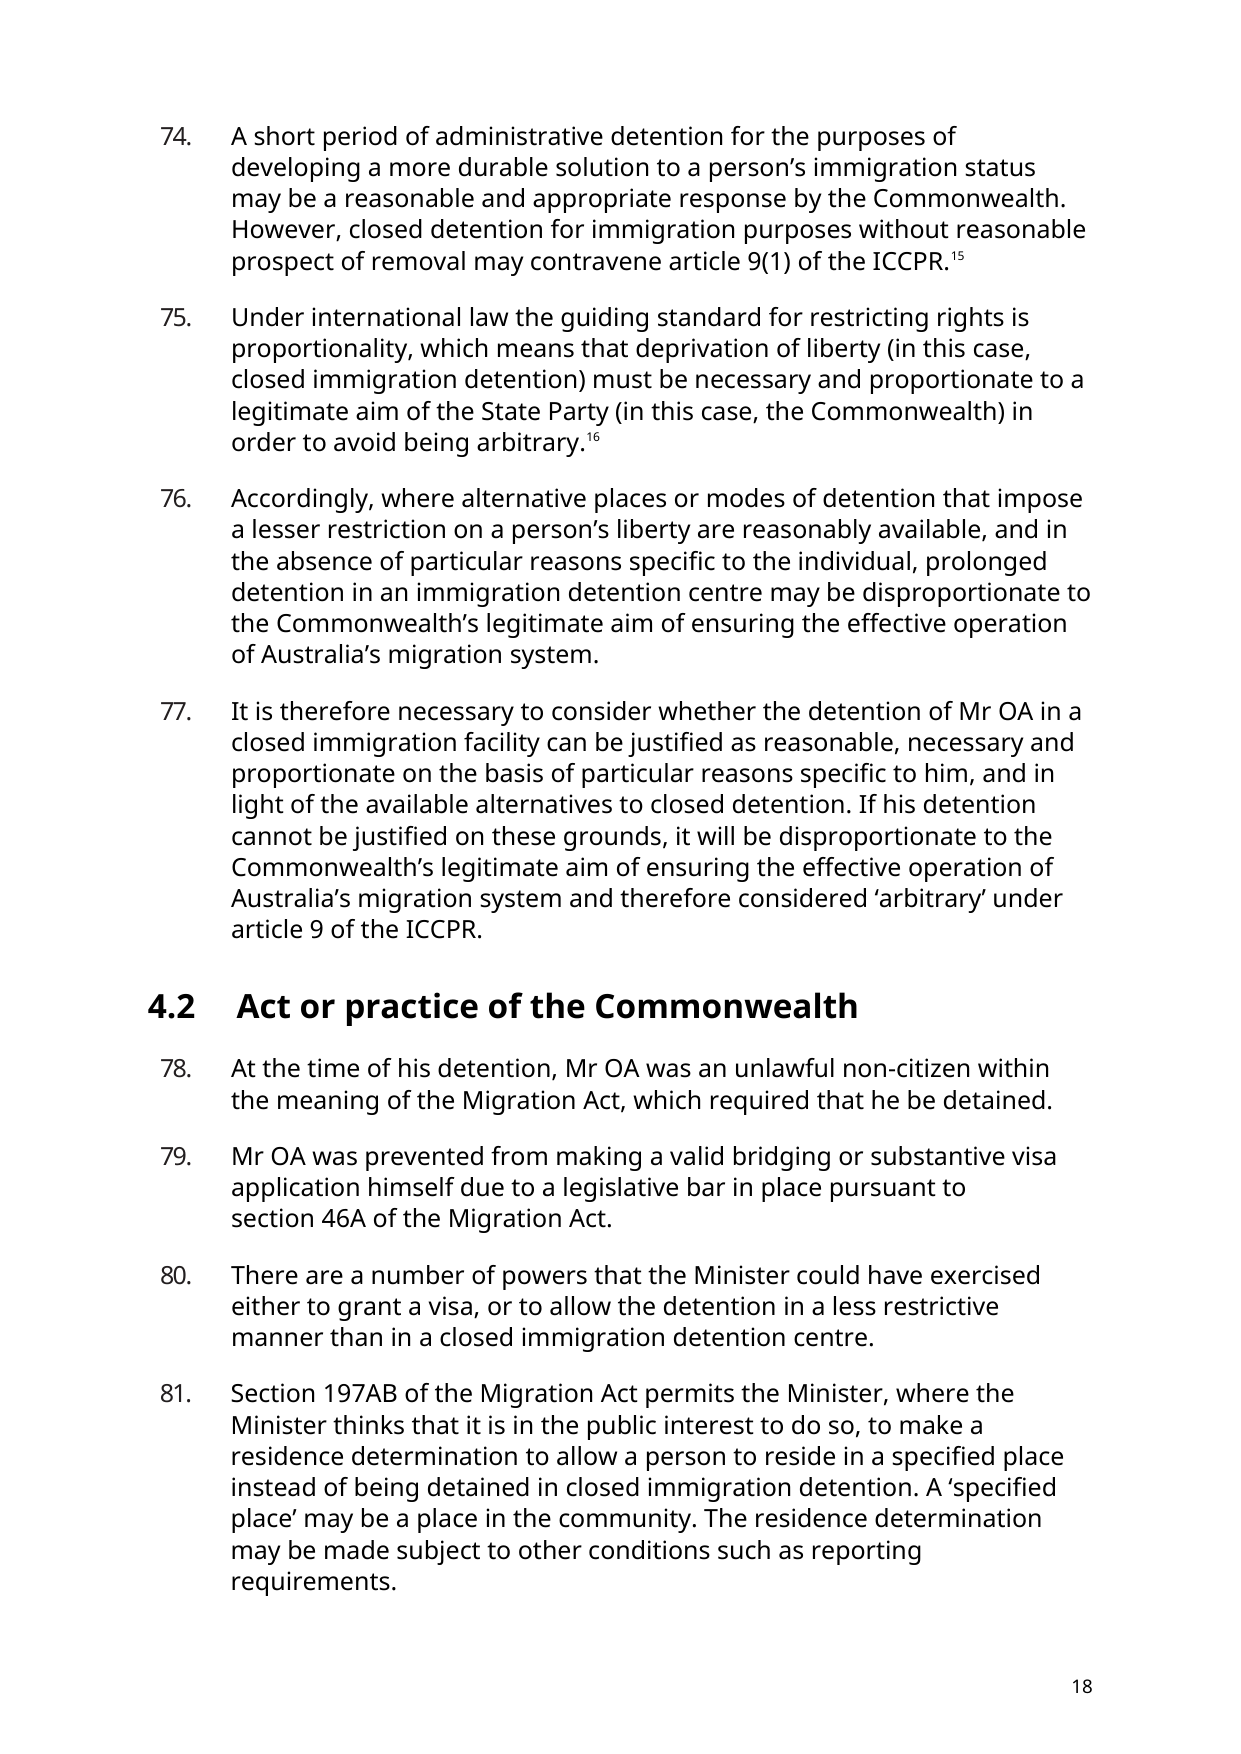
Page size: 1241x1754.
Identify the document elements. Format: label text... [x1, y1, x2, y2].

list Accordingly, where alternative places or modes of detention that impose a lesser restriction on a person’s liberty are reasonably available, and in the absence of particular reasons specific to the individual, prolonged detention in an immigration detention centre may be disproportionate to the Commonwealth’s legitimate aim of ensuring the effective operation of Australia’s migration system. [160, 482, 1092, 670]
list At the time of his detention, Mr OA was an unlawful non-citizen within the meaning of the Migration Act, which required that he be detained. [160, 1053, 1092, 1115]
list There are a number of powers that the Minister could have exercised either to grant a visa, or to allow the detention in a less restrictive manner than in a closed immigration detention centre. [160, 1259, 1092, 1353]
subtitle Act or practice of the Commonwealth [148, 982, 1092, 1028]
list Mr OA was prevented from making a valid bridging or substantive visa application himself due to a legislative bar in place pursuant to section 46A of the Migration Act. [160, 1140, 1092, 1234]
list A short period of administrative detention for the purposes of developing a more durable solution to a person’s immigration status may be a reasonable and appropriate response by the Commonwealth. However, closed detention for immigration purposes without reasonable prospect of removal may contravene article 9(1) of the ICCPR. [160, 120, 1092, 276]
list It is therefore necessary to consider whether the detention of Mr OA in a closed immigration facility can be justified as reasonable, necessary and proportionate on the basis of particular reasons specific to him, and in light of the available alternatives to closed detention. If his detention cannot be justified on these grounds, it will be disproportionate to the Commonwealth’s legitimate aim of ensuring the effective operation of Australia’s migration system and therefore considered ‘arbitrary’ under article 9 of the ICCPR. [160, 695, 1092, 945]
list Section 197AB of the Migration Act permits the Minister, where the Minister thinks that it is in the public interest to do so, to make a residence determination to allow a person to reside in a specified place instead of being detained in closed immigration detention. A ‘specified place’ may be a place in the community. The residence determination may be made subject to other conditions such as reporting requirements. [159, 1378, 1092, 1597]
list Under international law the guiding standard for restricting rights is proportionality, which means that deprivation of liberty (in this case, closed immigration detention) must be necessary and proportionate to a legitimate aim of the State Party (in this case, the Commonwealth) in order to avoid being arbitrary. [160, 301, 1092, 457]
